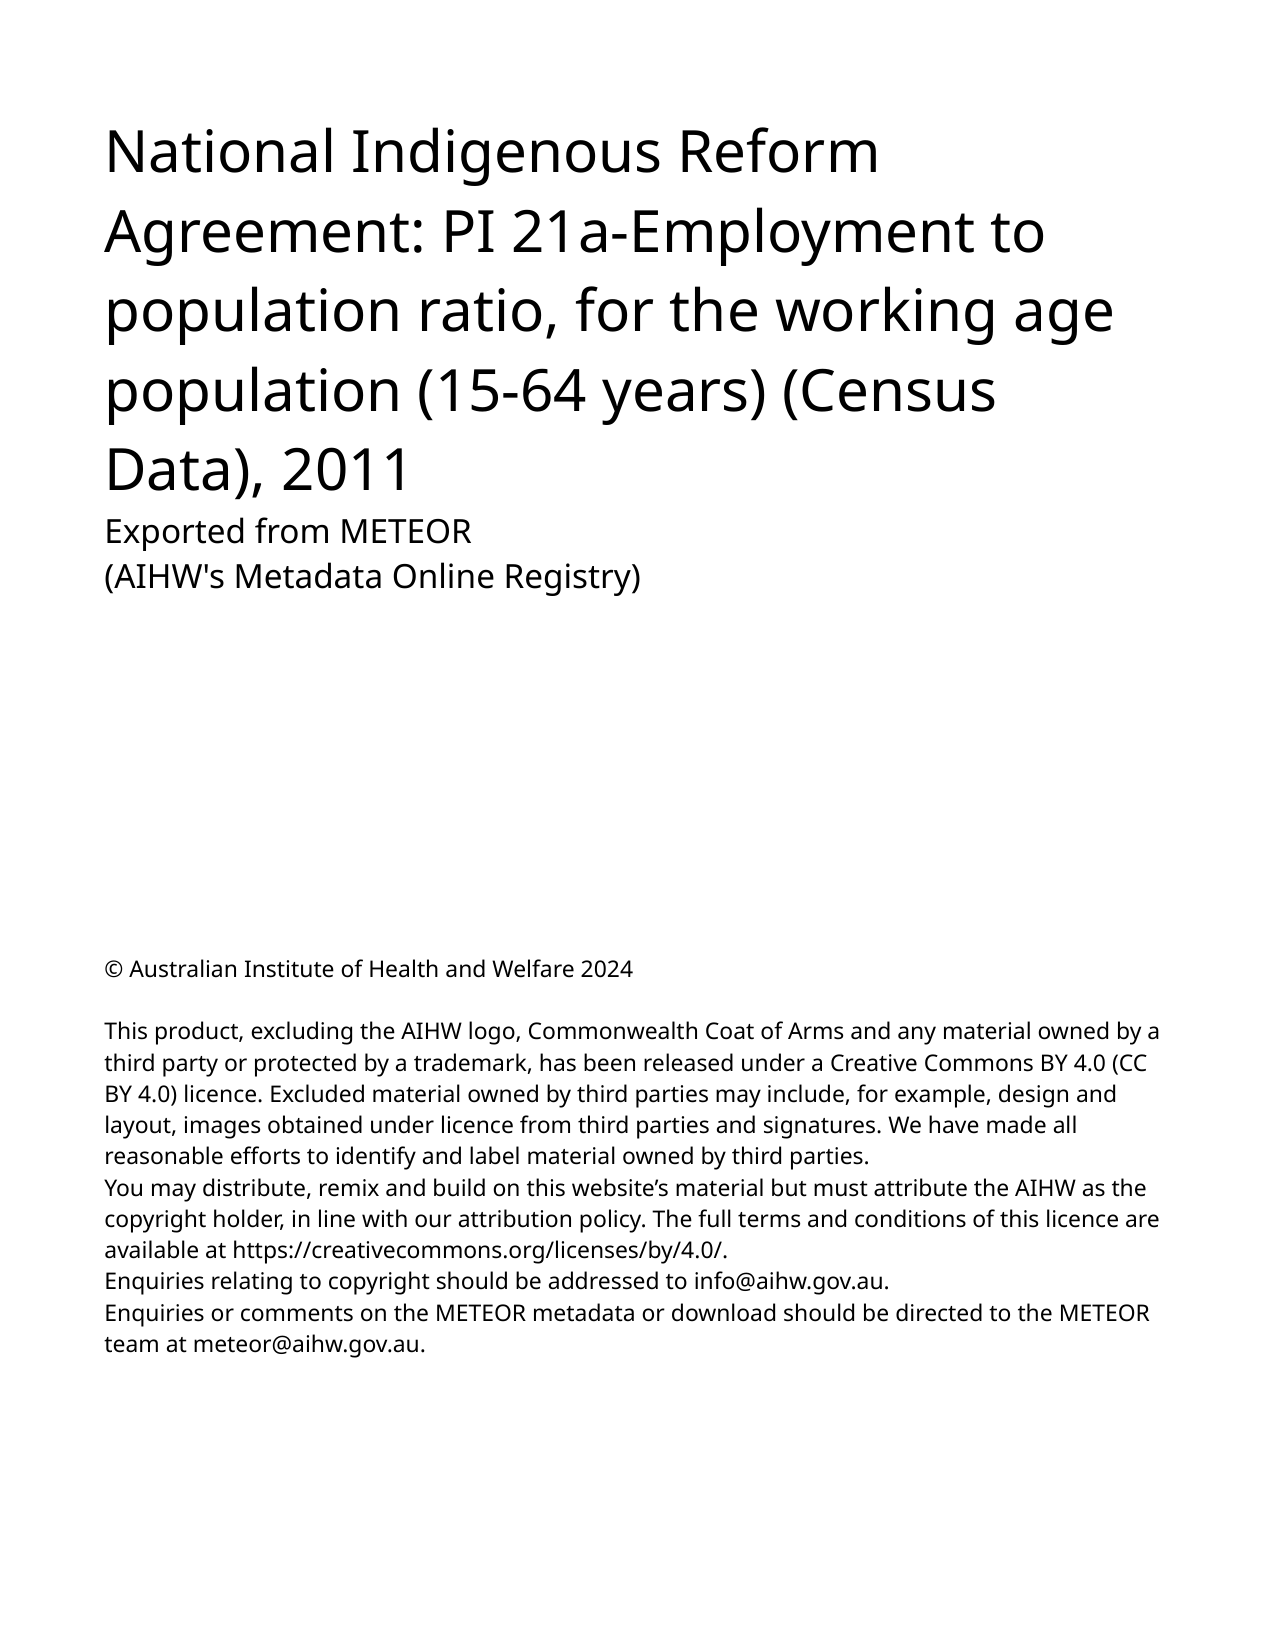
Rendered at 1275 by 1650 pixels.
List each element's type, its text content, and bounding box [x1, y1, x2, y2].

title National Indigenous Reform Agreement: PI 21a-Employment to population ratio, for the working age population (15-64 years) (Census Data), 2011 [104, 110, 1171, 508]
text This product, excluding the AIHW logo, Commonwealth Coat of Arms and any material owned by a third party or protected by a trademark, has been released under a Creative Commons BY 4.0 (CC BY 4.0) licence. Excluded material owned by third parties may include, for example, design and layout, images obtained under licence from third parties and signatures. We have made all reasonable efforts to identify and label material owned by third parties. [104, 1015, 1171, 1172]
text © Australian Institute of Health and Welfare 2024 [104, 953, 1171, 984]
text You may distribute, remix and build on this website’s material but must attribute the AIHW as the copyright holder, in line with our attribution policy. The full terms and conditions of this licence are available at https://creativecommons.org/licenses/by/4.0/. [104, 1172, 1171, 1265]
text Enquiries relating to copyright should be addressed to info@aihw.gov.au. [104, 1265, 1171, 1297]
text Enquiries or comments on the METEOR metadata or download should be directed to the METEOR team at meteor@aihw.gov.au. [104, 1297, 1171, 1359]
subtitle (AIHW's Metadata Online Registry) [104, 553, 1171, 599]
subtitle Exported from METEOR [104, 508, 1171, 553]
